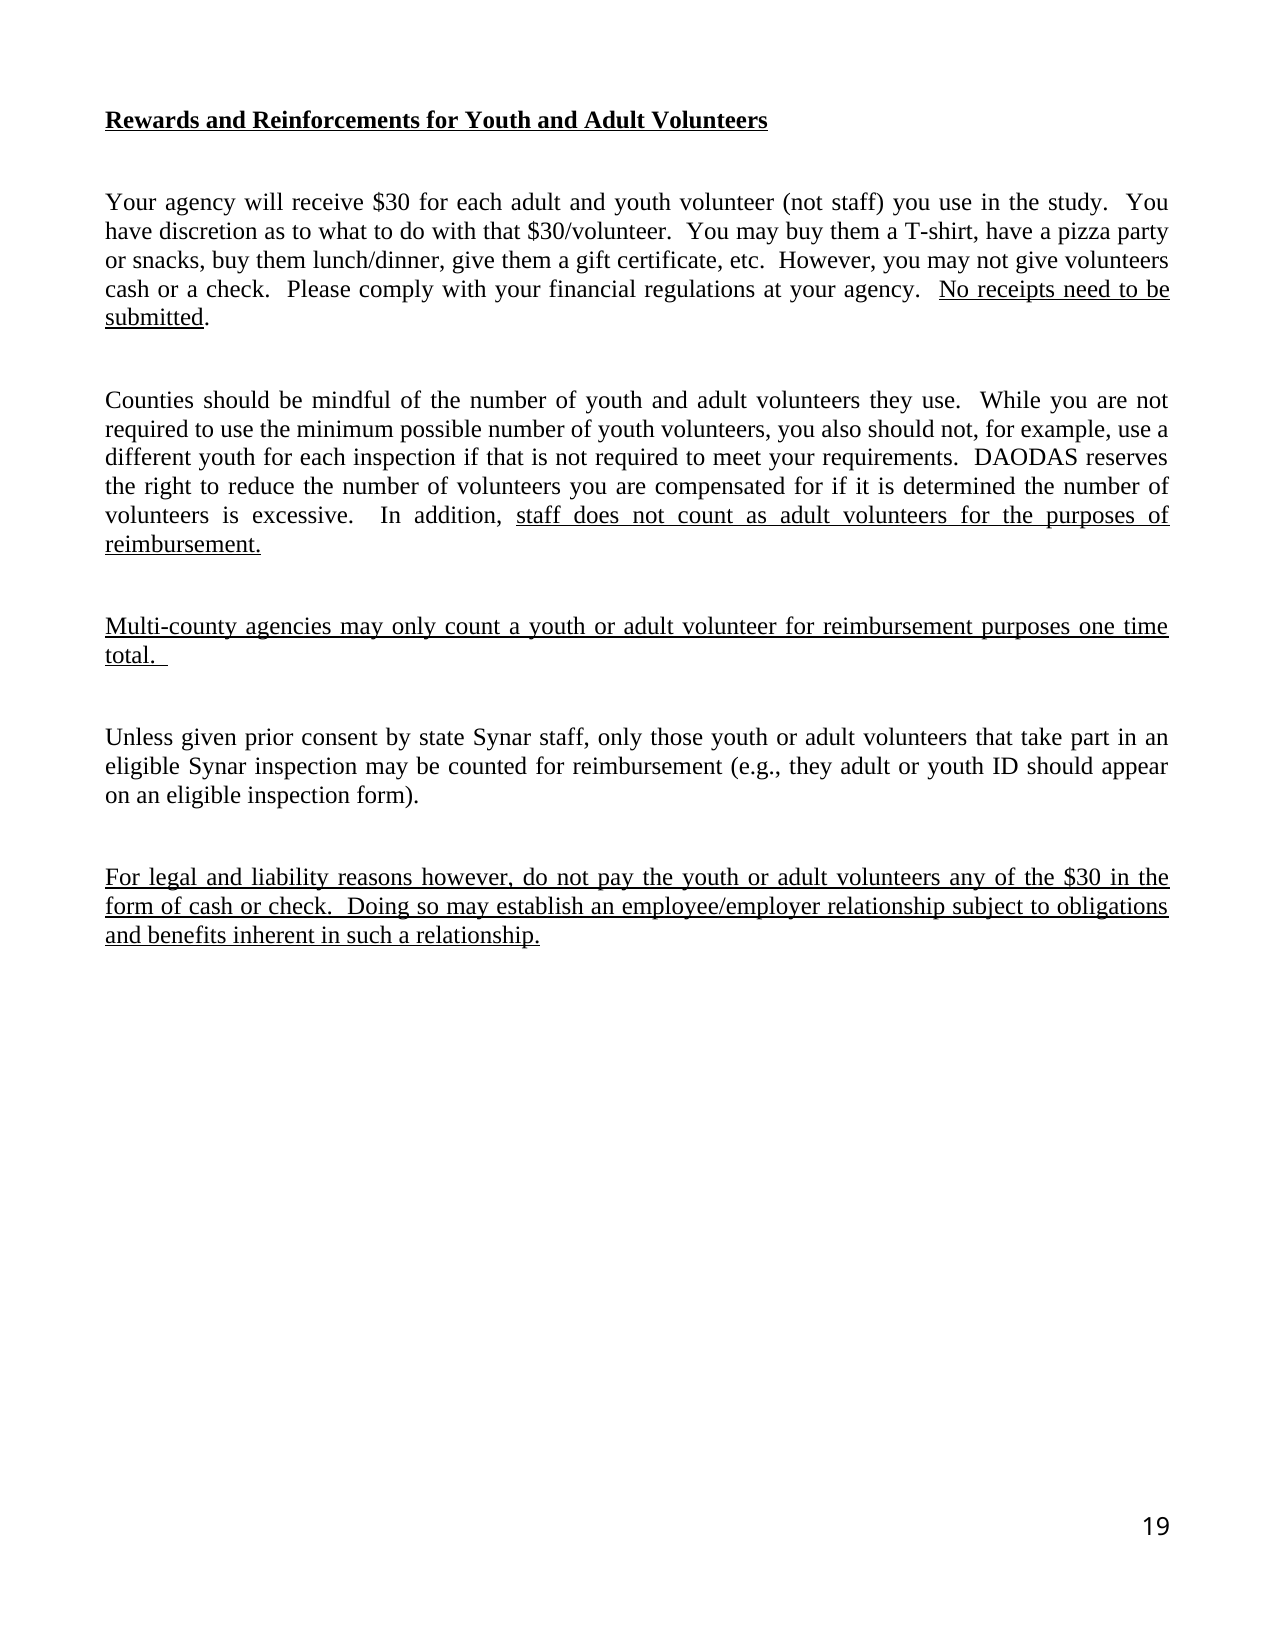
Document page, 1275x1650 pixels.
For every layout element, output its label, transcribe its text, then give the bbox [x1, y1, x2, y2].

text Your agency will receive $30 for each adult and youth volunteer (not staff) you use in the study. You have discretion as to what to do with that $30/volunteer. You may buy them a T-shirt, have a pizza party or snacks, buy them lunch/dinner, give them a gift certificate, etc. However, you may not give volunteers cash or a check. Please comply with your financial regulations at your agency. No receipts need to be submitted. [105, 187, 1170, 331]
text For legal and liability reasons however, do not pay the youth or adult volunteers any of the $30 in the form of cash or check. Doing so may establish an employee/employer relationship subject to obligations and benefits inherent in such a relationship. [105, 862, 1170, 887]
text Unless given prior consent by state Synar staff, only those youth or adult volunteers that take part in an eligible Synar inspection may be counted for reimbursement (e.g., they adult or youth ID should appear on an eligible inspection form). [105, 722, 1170, 809]
text For legal and liability reasons however, do not pay the youth or adult volunteers any of the $30 in the form of cash or check. Doing so may establish an employee/employer relationship subject to obligations and benefits inherent in such a relationship. [105, 889, 1170, 949]
text Multi-county agencies may only count a youth or adult volunteer for reimbursement purposes one time total. [105, 611, 1170, 669]
text Counties should be mindful of the number of youth and adult volunteers they use. While you are not required to use the minimum possible number of youth volunteers, you also should not, for example, use a different youth for each inspection if that is not required to meet your requirements. DAODAS reserves the right to reduce the number of volunteers you are compensated for if it is determined the number of volunteers is excessive. In addition, staff does not count as adult volunteers for the purposes of reimbursement. [105, 385, 1170, 557]
subtitle Rewards and Reinforcements for Youth and Adult Volunteers [105, 105, 1170, 134]
